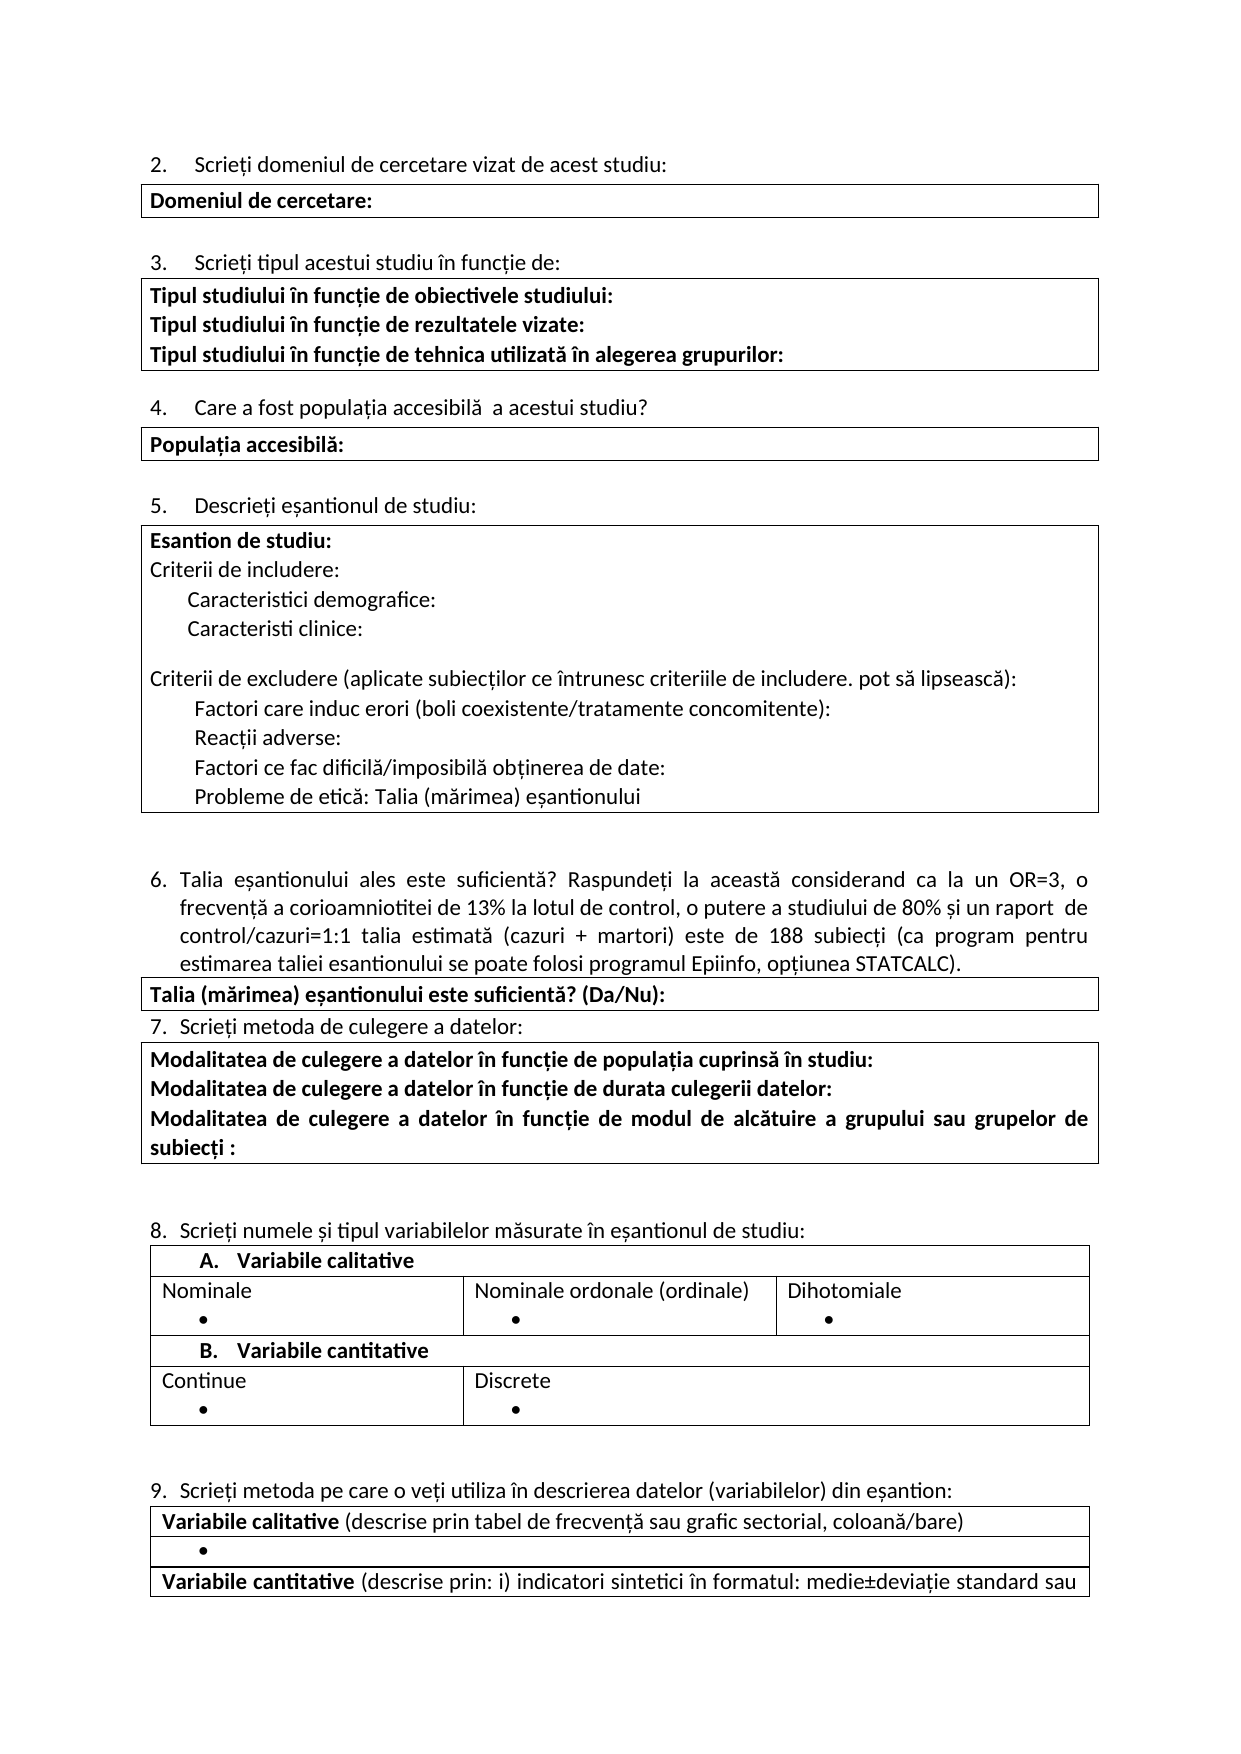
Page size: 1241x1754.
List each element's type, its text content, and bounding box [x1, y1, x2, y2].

text Modalitatea de culegere a datelor în funcţie de populaţia cuprinsă în studiu: [142, 1043, 1098, 1071]
list Scrieți metoda de culegere a datelor: [150, 1012, 1090, 1041]
table_cell Variabile cantitative [151, 1336, 1089, 1366]
text Tipul studiului ȋn funcţie de tehnica utilizată în alegerea grupurilor: [142, 337, 1098, 370]
table_cell Nominale [151, 1277, 463, 1335]
text Caracteristici demografice: [142, 584, 1098, 613]
list Scrieți tipul acestui studiu în funcție de: [150, 248, 1090, 277]
subtitle Descrieți eşantionul de studiu: [150, 492, 1090, 520]
subtitle Criterii de includere: [142, 554, 1098, 584]
subtitle Probleme de etică: Talia (mărimea) eşantionului [142, 781, 1098, 812]
subtitle Domeniul de cercetare: [142, 185, 1098, 217]
table_header Variabile calitative (descrise prin tabel de frecvență sau grafic sectorial, coloană/bare) [151, 1507, 1089, 1536]
text Tipul studiului ȋn funcţie de rezultatele vizate: [142, 307, 1098, 337]
table_cell Dihotomiale [777, 1277, 1089, 1335]
subtitle Talia (mărimea) eşantionului este suficientă? (Da/Nu): [142, 978, 1098, 1010]
subtitle Factori ce fac dificilă/imposibilă obţinerea de date: [142, 752, 1098, 781]
table_cell Continue [151, 1367, 463, 1425]
subtitle Talia eșantionului ales este suficientă? Raspundeți la această considerand ca la un OR=3, o frecvență a corioamniotitei de 13% la lotul de control, o putere a studiului de 80% și un raport de control/cazuri=1:1 talia estimată (cazuri + martori) este de 188 subiecți (ca program pentru estimarea taliei esantionului se poate folosi programul Epiinfo, opțiunea STATCALC). [150, 865, 1090, 977]
text Tipul studiului ȋn funcţie de obiectivele studiului: [142, 279, 1098, 307]
table_header Variabile calitative [151, 1246, 1089, 1276]
list Scrieți metoda pe care o veți utiliza în descrierea datelor (variabilelor) din eșantion: [150, 1476, 1090, 1504]
subtitle Factori care induc erori (boli coexistente/tratamente concomitente): [142, 693, 1098, 722]
subtitle Reacţii adverse: [142, 722, 1098, 751]
subtitle Criterii de excludere (aplicate subiecţilor ce întrunesc criteriile de includere. pot să lipsească): [142, 663, 1098, 693]
subtitle Populaţia accesibilă: [142, 428, 1098, 460]
table_cell Discrete [464, 1367, 1089, 1425]
table_cell [151, 1537, 1089, 1566]
text Modalitatea de culegere a datelor în funcţie de modul de alcătuire a grupului sau grupelor de subiecţi : [142, 1101, 1098, 1163]
text Modalitatea de culegere a datelor în funcţie de durata culegerii datelor: [142, 1071, 1098, 1101]
subtitle Esantion de studiu: [142, 526, 1098, 554]
subtitle Scrieți numele și tipul variabilelor măsurate în eșantionul de studiu: [150, 1216, 1090, 1244]
text Caracteristi clinice: [142, 613, 1098, 642]
table_cell Nominale ordonale (ordinale) [464, 1277, 776, 1335]
subtitle Care a fost populaţia accesibilă a acestui studiu? [150, 393, 1090, 421]
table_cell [151, 1568, 1089, 1596]
list Scrieți domeniul de cercetare vizat de acest studiu: [150, 150, 1090, 178]
